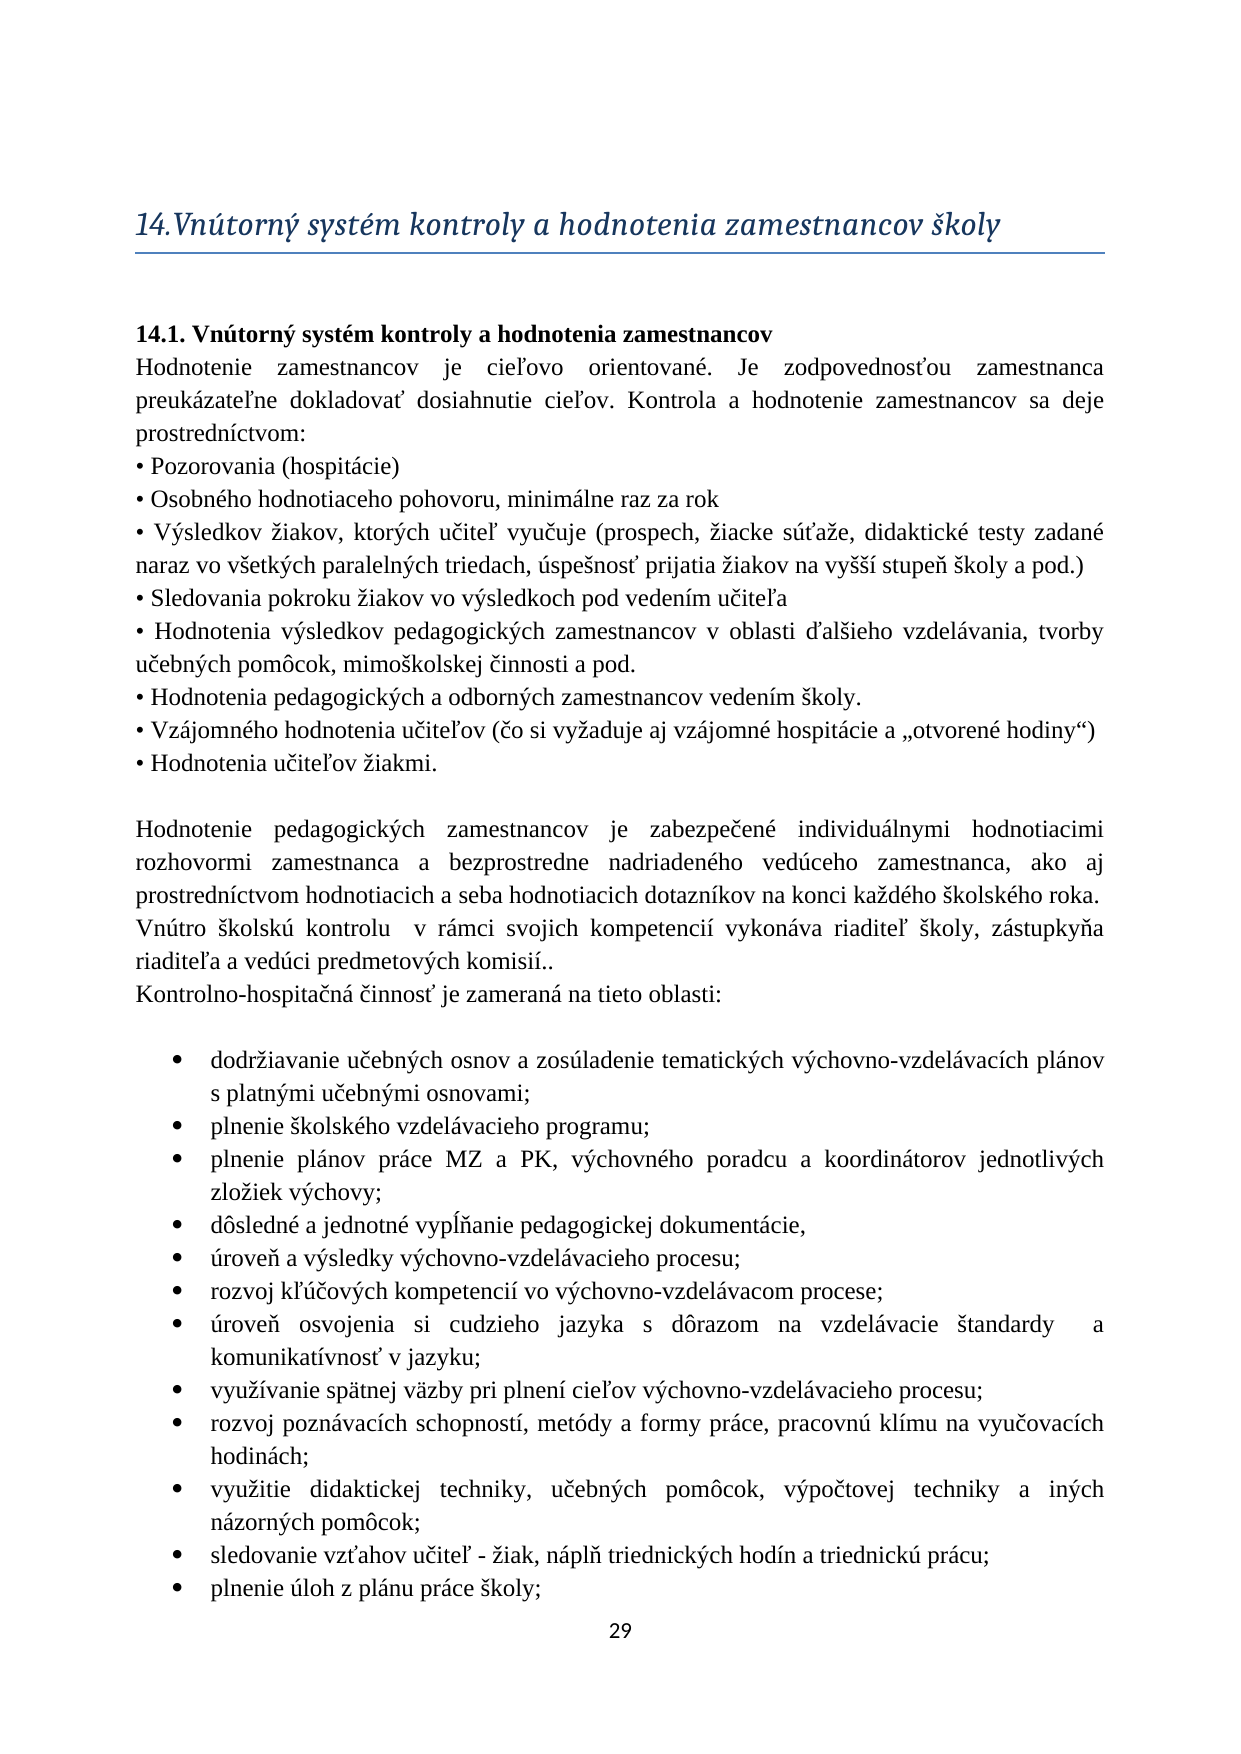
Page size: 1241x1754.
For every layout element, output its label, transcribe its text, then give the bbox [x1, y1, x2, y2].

list dodržiavanie učebných osnov a zosúladenie tematických výchovno-vzdelávacích plánov s platnými učebnými osnovami; [173, 1045, 1105, 1107]
text 14.1. Vnútorný systém kontroly a hodnotenia zamestnancov [135, 319, 1105, 347]
text • Sledovania pokroku žiakov vo výsledkoch pod vedením učiteľa [135, 583, 1105, 612]
list využitie didaktickej techniky, učebných pomôcok, výpočtovej techniky a iných názorných pomôcok; [173, 1474, 1105, 1536]
list rozvoj kľúčových kompetencií vo výchovno-vzdelávacom procese; [173, 1276, 1105, 1305]
list využívanie spätnej väzby pri plnení cieľov výchovno-vzdelávacieho procesu; [173, 1375, 1105, 1404]
text • Osobného hodnotiaceho pohovoru, minimálne raz za rok [135, 484, 1105, 512]
list úroveň osvojenia si cudzieho jazyka s dôrazom na vzdelávacie štandardy a komunikatívnosť v jazyku; [173, 1309, 1105, 1371]
text • Hodnotenia pedagogických a odborných zamestnancov vedením školy. [135, 682, 1105, 711]
text • Výsledkov žiakov, ktorých učiteľ vyučuje (prospech, žiacke súťaže, didaktické testy zadané naraz vo všetkých paralelných triedach, úspešnosť prijatia žiakov na vyšší stupeň školy a pod.) [135, 517, 1105, 578]
text • Pozorovania (hospitácie) [135, 451, 1105, 479]
list plnenie plánov práce MZ a PK, výchovného poradcu a koordinátorov jednotlivých zložiek výchovy; [173, 1144, 1105, 1206]
list sledovanie vzťahov učiteľ - žiak, náplň triednických hodín a triednickú prácu; [173, 1540, 1105, 1569]
text Vnútro školskú kontrolu v rámci svojich kompetencií vykonáva riaditeľ školy, zástupkyňa riaditeľa a vedúci predmetových komisií.. [135, 913, 1105, 975]
list plnenie školského vzdelávacieho programu; [173, 1111, 1105, 1140]
text • Hodnotenia výsledkov pedagogických zamestnancov v oblasti ďalšieho vzdelávania, tvorby učebných pomôcok, mimoškolskej činnosti a pod. [135, 616, 1105, 678]
text • Hodnotenia učiteľov žiakmi. [135, 748, 1105, 777]
text Kontrolno-hospitačná činnosť je zameraná na tieto oblasti: [135, 979, 1105, 1008]
title 14.Vnútorný systém kontroly a hodnotenia zamestnancov školy [135, 206, 1105, 252]
list plnenie úloh z plánu práce školy; [173, 1573, 1105, 1602]
list dôsledné a jednotné vypĺňanie pedagogickej dokumentácie, [173, 1210, 1105, 1239]
list úroveň a výsledky výchovno-vzdelávacieho procesu; [173, 1243, 1105, 1272]
text Hodnotenie zamestnancov je cieľovo orientované. Je zodpovednosťou zamestnanca preukázateľne dokladovať dosiahnutie cieľov. Kontrola a hodnotenie zamestnancov sa deje prostredníctvom: [135, 352, 1105, 446]
text • Vzájomného hodnotenia učiteľov (čo si vyžaduje aj vzájomné hospitácie a „otvorené hodiny“) [135, 715, 1105, 744]
text Hodnotenie pedagogických zamestnancov je zabezpečené individuálnymi hodnotiacimi rozhovormi zamestnanca a bezprostredne nadriadeného vedúceho zamestnanca, ako aj prostredníctvom hodnotiacich a seba hodnotiacich dotazníkov na konci každého školského roka. [135, 814, 1105, 909]
list rozvoj poznávacích schopností, metódy a formy práce, pracovnú klímu na vyučovacích hodinách; [173, 1408, 1105, 1470]
